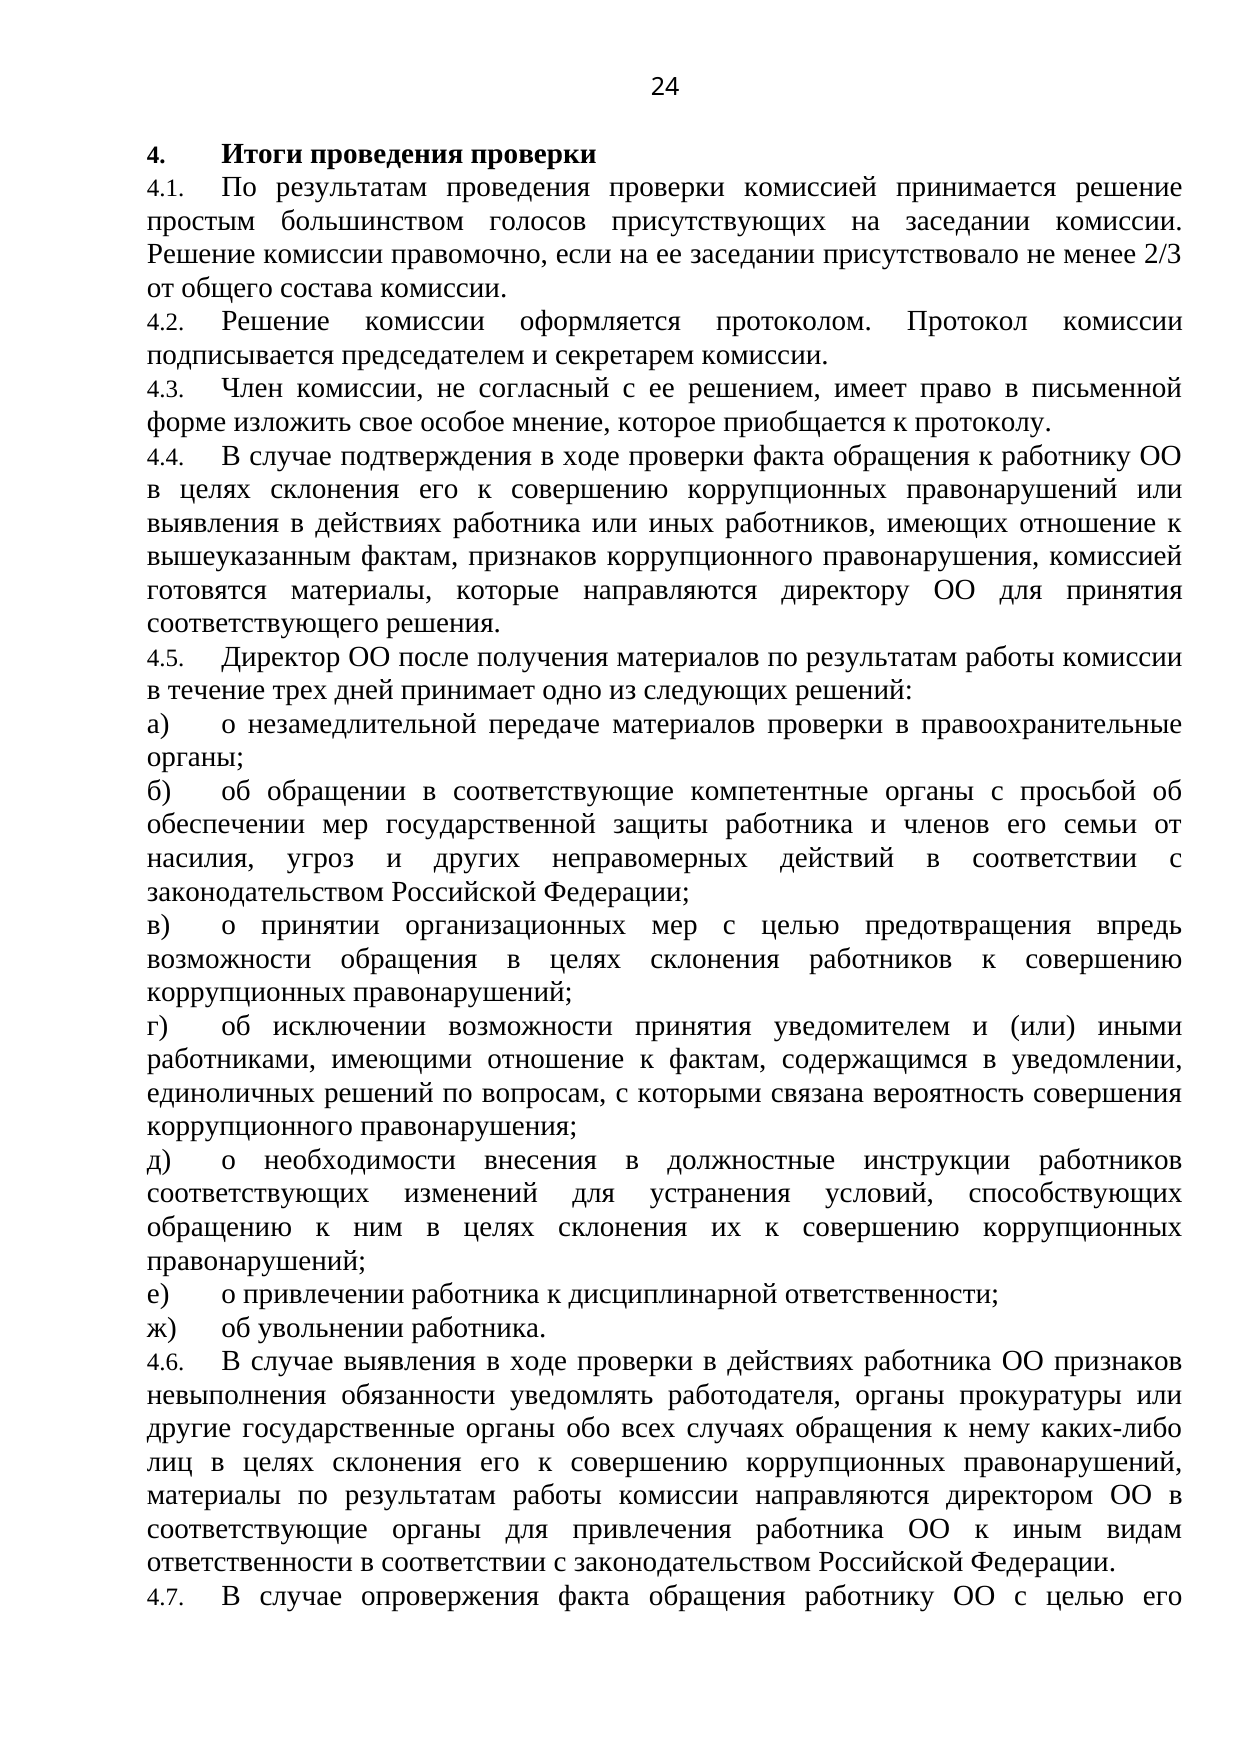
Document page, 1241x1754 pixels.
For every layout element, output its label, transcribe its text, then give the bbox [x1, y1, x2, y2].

text ж) об увольнении работника. [147, 1310, 1183, 1344]
text в) о принятии организационных мер с целью предотвращения впредь возможности обращения в целях склонения работников к совершению коррупционных правонарушений; [147, 908, 1183, 1008]
list Директор ОО после получения материалов по результатам работы комиссии в течение трех дней принимает одно из следующих решений: [147, 639, 1183, 706]
list Член комиссии, не согласный с ее решением, имеет право в письменной форме изложить свое особое мнение, которое приобщается к протоколу. [147, 371, 1183, 438]
text б) об обращении в соответствующие компетентные органы с просьбой об обеспечении мер государственной защиты работника и членов его семьи от насилия, угроз и других неправомерных действий в соответствии с законодательством Российской Федерации; [147, 773, 1183, 908]
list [147, 1578, 1183, 1612]
list В случае выявления в ходе проверки в действиях работника ОО признаков невыполнения обязанности уведомлять работодателя, органы прокуратуры или другие государственные органы обо всех случаях обращения к нему каких-либо лиц в целях склонения его к совершению коррупционных правонарушений, материалы по результатам работы комиссии направляются директором ОО в соответствующие органы для привлечения работника ОО к иным видам ответственности в соответствии с законодательством Российской Федерации. [147, 1344, 1183, 1578]
text а) о незамедлительной передаче материалов проверки в правоохранительные органы; [147, 706, 1183, 773]
list Итоги проведения проверки [147, 136, 1183, 170]
text д) о необходимости внесения в должностные инструкции работников соответствующих изменений для устранения условий, способствующих обращению к ним в целях склонения их к совершению коррупционных правонарушений; [147, 1142, 1183, 1277]
text е) о привлечении работника к дисциплинарной ответственности; [147, 1277, 1183, 1310]
text г) об исключении возможности принятия уведомителем и (или) иными работниками, имеющими отношение к фактам, содержащимся в уведомлении, единоличных решений по вопросам, с которыми связана вероятность совершения коррупционного правонарушения; [147, 1008, 1183, 1142]
list По результатам проведения проверки комиссией принимается решение простым большинством голосов присутствующих на заседании комиссии. Решение комиссии правомочно, если на ее заседании присутствовало не менее 2/3 от общего состава комиссии. [147, 170, 1183, 304]
list Решение комиссии оформляется протоколом. Протокол комиссии подписывается председателем и секретарем комиссии. [147, 304, 1183, 371]
list В случае подтверждения в ходе проверки факта обращения к работнику ОО в целях склонения его к совершению коррупционных правонарушений или выявления в действиях работника или иных работников, имеющих отношение к вышеуказанным фактам, признаков коррупционного правонарушения, комиссией готовятся материалы, которые направляются директору ОО для принятия соответствующего решения. [147, 438, 1183, 639]
